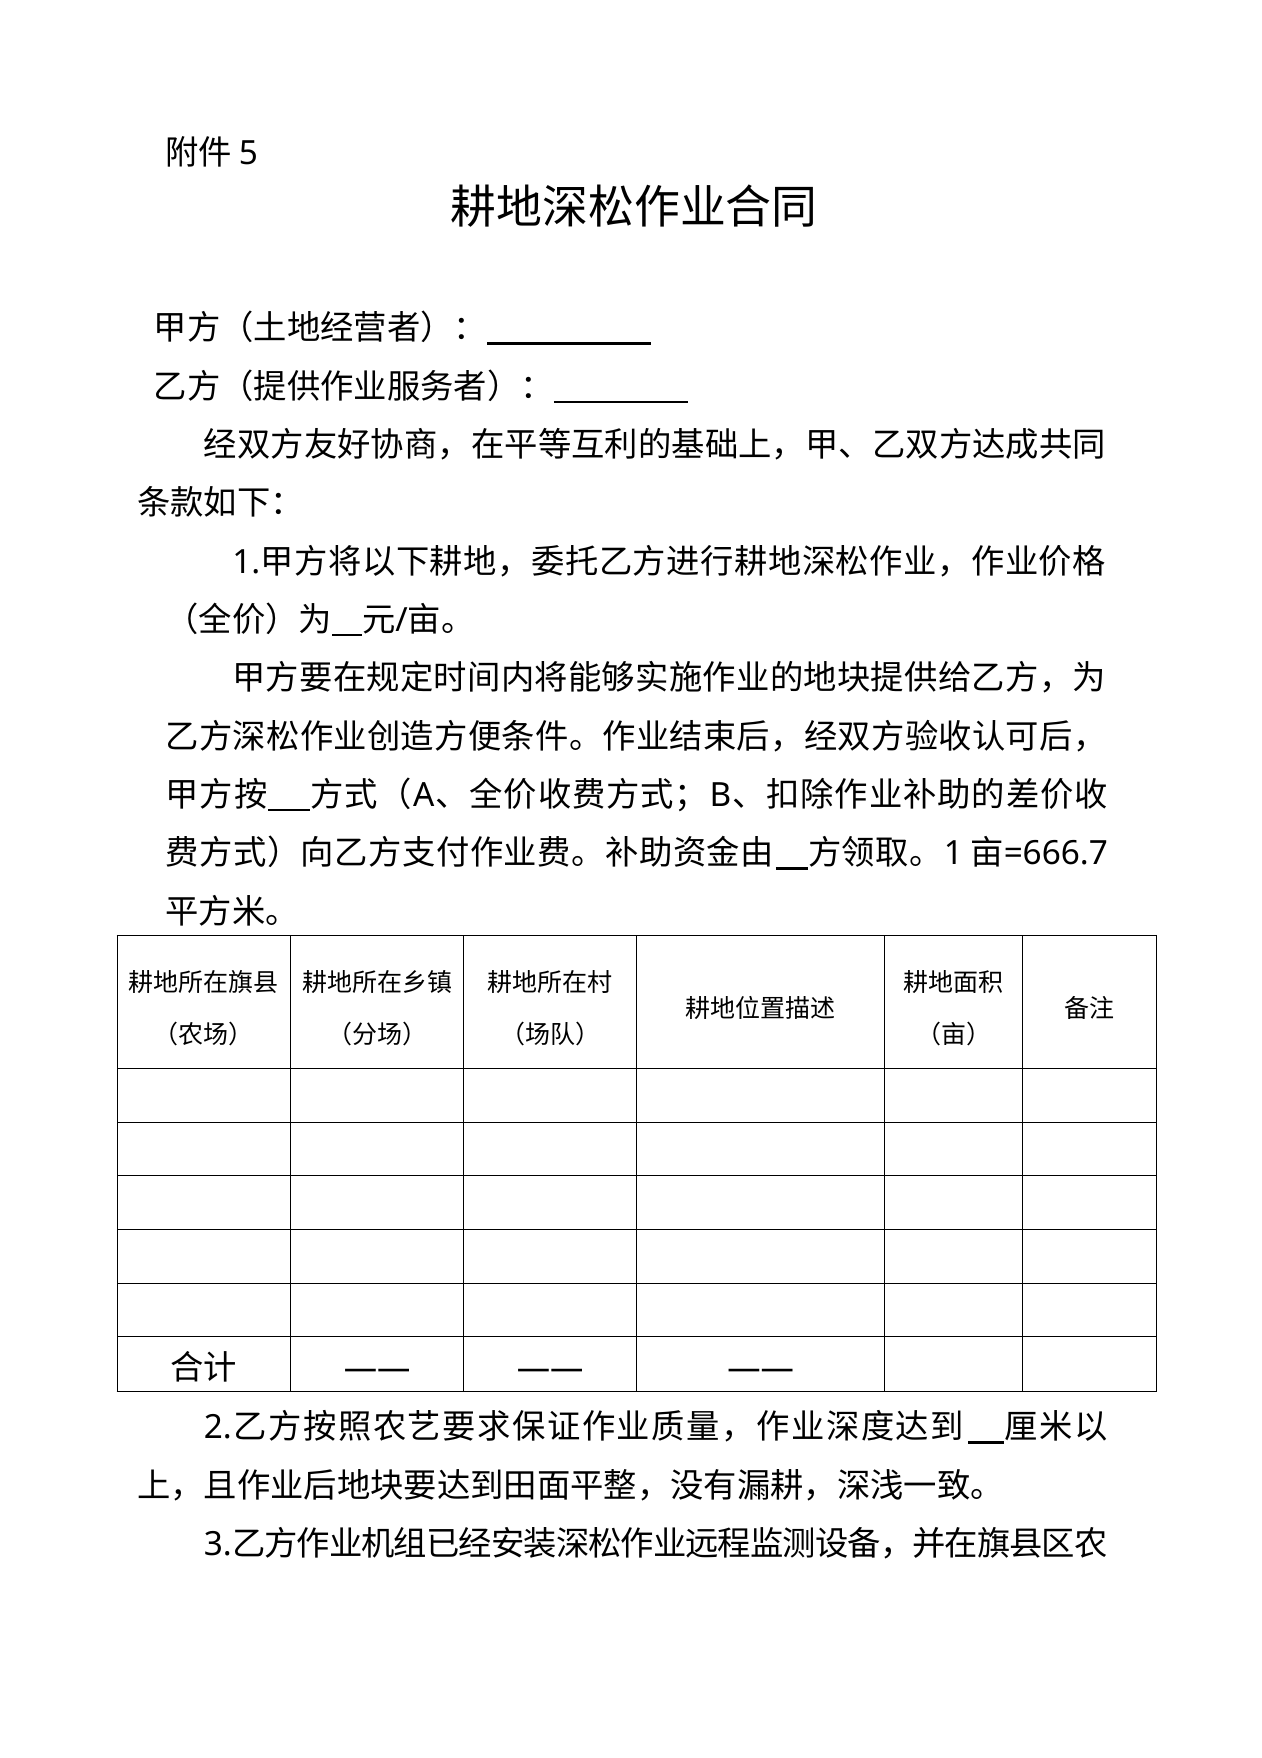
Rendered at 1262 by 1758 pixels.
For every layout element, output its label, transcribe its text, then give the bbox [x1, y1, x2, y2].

table_cell —— [637, 1337, 884, 1391]
table_cell [464, 1230, 636, 1283]
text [137, 1509, 1108, 1567]
table_cell [637, 1284, 884, 1336]
text 附件5 [165, 118, 1108, 176]
table_cell —— [291, 1337, 463, 1391]
table_cell [885, 1176, 1022, 1229]
text 2.乙方按照农艺要求保证作业质量，作业深度达到 厘米以上，且作业后地块要达到田面平整，没有漏耕，深浅一致。 [137, 1392, 1108, 1509]
table_cell [885, 1069, 1022, 1122]
table_header 耕地所在旗县（农场） [118, 936, 290, 1068]
table_cell [291, 1284, 463, 1336]
table_cell [1023, 1230, 1156, 1283]
table_cell [1023, 1337, 1156, 1391]
table_cell [291, 1230, 463, 1283]
table_cell [291, 1176, 463, 1229]
table_cell [118, 1069, 290, 1122]
table_cell [118, 1230, 290, 1283]
table_cell [885, 1284, 1022, 1336]
table_cell [291, 1123, 463, 1175]
text 甲方要在规定时间内将能够实施作业的地块提供给乙方，为乙方深松作业创造方便条件。作业结束后，经双方验收认可后，甲方按 方式（A、全价收费方式；B、扣除作业补助的差价收费方式）向乙方支付作业费。补助资金由 方领取。1亩=666.7平方米。 [165, 643, 1108, 935]
table_cell [637, 1069, 884, 1122]
table_header 备注 [1023, 936, 1156, 1068]
table_cell [464, 1176, 636, 1229]
table_cell [464, 1123, 636, 1175]
text 甲方（土地经营者）： [137, 293, 1108, 351]
table_header 耕地所在村（场队） [464, 936, 636, 1068]
table_cell [1023, 1284, 1156, 1336]
table_cell [1023, 1069, 1156, 1122]
table_cell [885, 1230, 1022, 1283]
text 乙方（提供作业服务者）： [137, 351, 1108, 410]
table_header 耕地位置描述 [637, 936, 884, 1068]
table_cell [885, 1337, 1022, 1391]
table_cell [637, 1123, 884, 1175]
table_cell 合计 [118, 1337, 290, 1391]
table_cell [464, 1284, 636, 1336]
text 耕地深松作业合同 [137, 176, 1108, 235]
table_header 耕地面积（亩） [885, 936, 1022, 1068]
table_cell [464, 1069, 636, 1122]
table_cell [291, 1069, 463, 1122]
table_cell [637, 1230, 884, 1283]
table_cell [118, 1123, 290, 1175]
table_cell [118, 1284, 290, 1336]
text 经双方友好协商，在平等互利的基础上，甲、乙双方达成共同条款如下： [137, 410, 1108, 526]
table_cell [1023, 1176, 1156, 1229]
table_cell [118, 1176, 290, 1229]
table_cell [885, 1123, 1022, 1175]
text 1.甲方将以下耕地，委托乙方进行耕地深松作业，作业价格（全价）为 元/亩。 [165, 526, 1108, 643]
table_header 耕地所在乡镇（分场） [291, 936, 463, 1068]
table_cell —— [464, 1337, 636, 1391]
table_cell [1023, 1123, 1156, 1175]
table_cell [637, 1176, 884, 1229]
